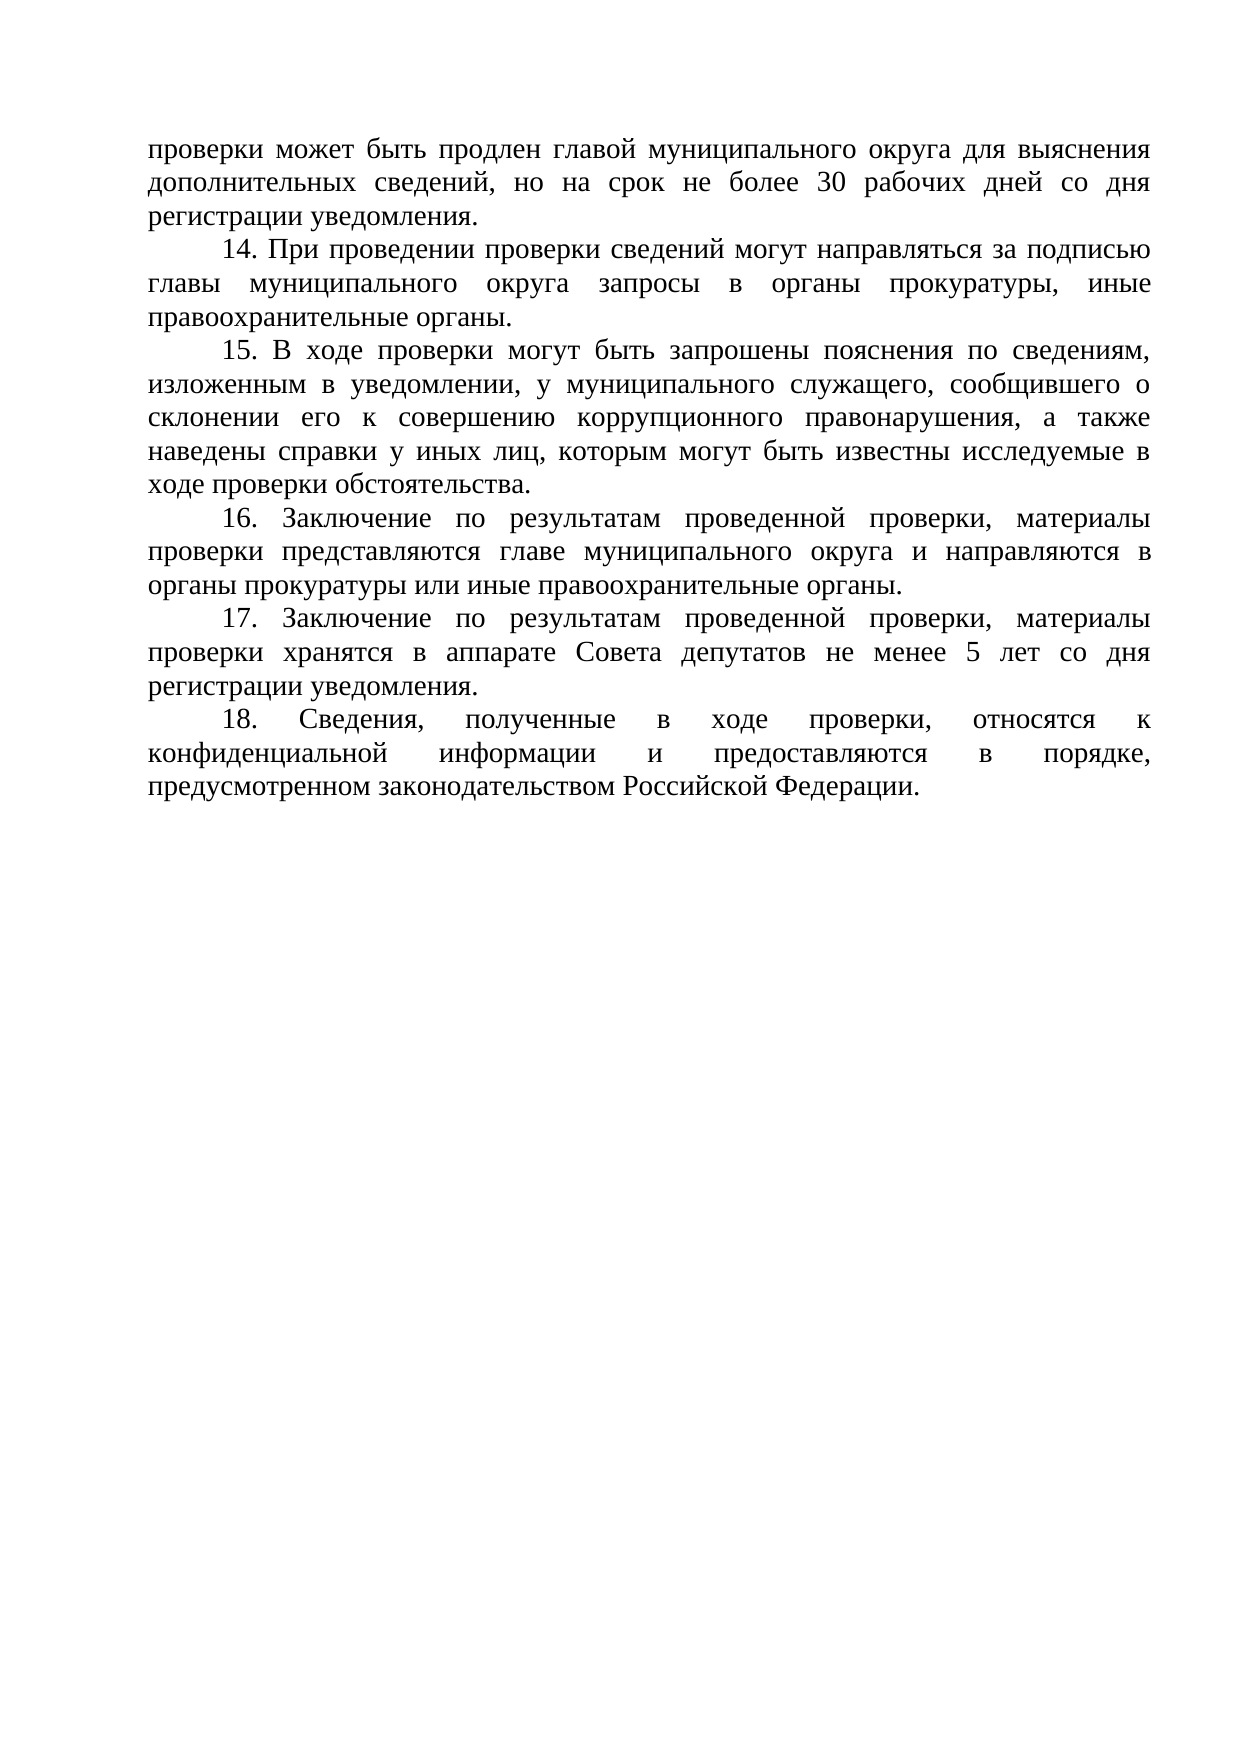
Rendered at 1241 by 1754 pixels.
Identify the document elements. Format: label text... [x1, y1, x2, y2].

text 18. Сведения, полученные в ходе проверки, относятся к конфиденциальной информации и предоставляются в порядке, предусмотренном законодательством Российской Федерации. [148, 701, 1152, 802]
text 15. В ходе проверки могут быть запрошены пояснения по сведениям, изложенным в уведомлении, у муниципального служащего, сообщившего о склонении его к совершению коррупционного правонарушения, а также наведены справки у иных лиц, которым могут быть известны исследуемые в ходе проверки обстоятельства. [148, 332, 1152, 500]
text 16. Заключение по результатам проведенной проверки, материалы проверки представляются главе муниципального округа и направляются в органы прокуратуры или иные правоохранительные органы. [148, 500, 1152, 601]
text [148, 131, 1152, 232]
text 14. При проведении проверки сведений могут направляться за подписью главы муниципального округа запросы в органы прокуратуры, иные правоохранительные органы. [148, 232, 1152, 332]
text 17. Заключение по результатам проведенной проверки, материалы проверки хранятся в аппарате Совета депутатов не менее 5 лет со дня регистрации уведомления. [148, 601, 1152, 701]
